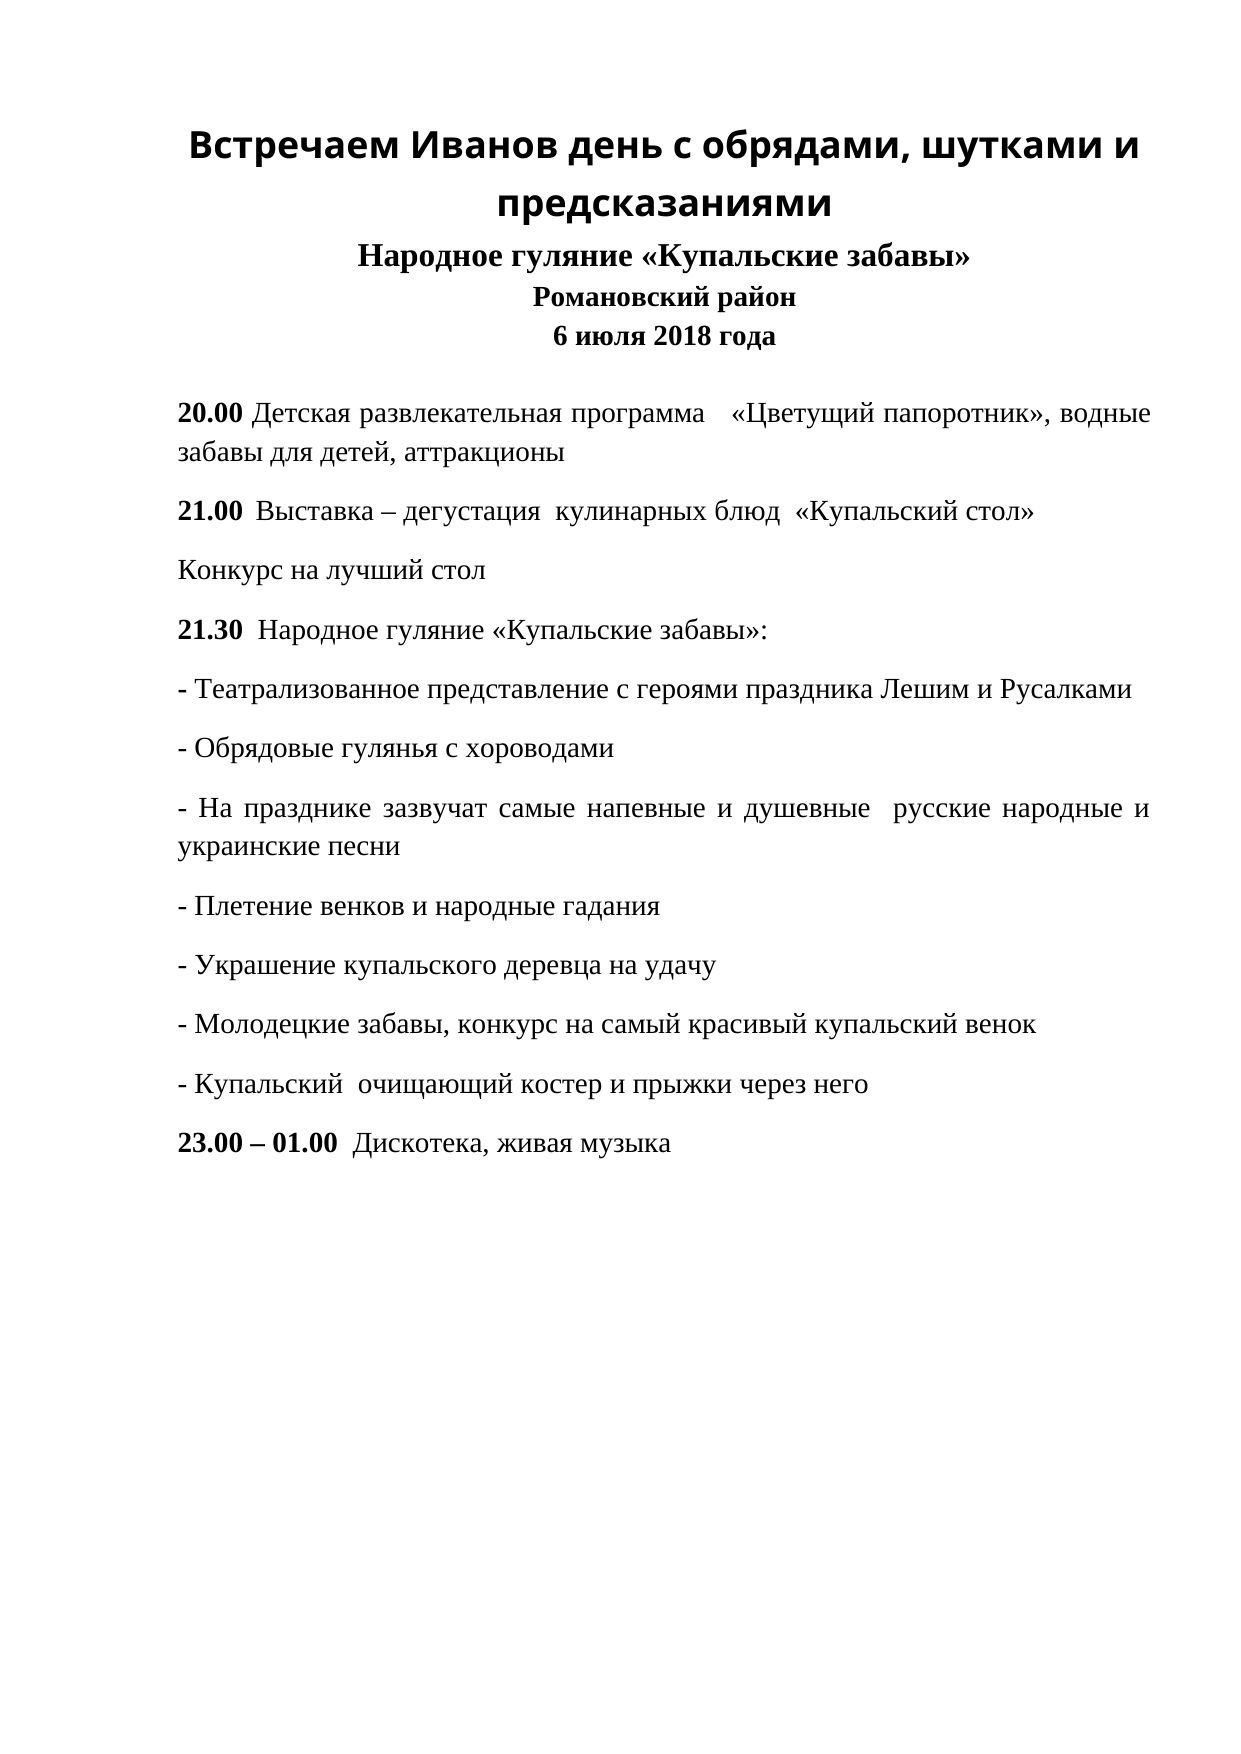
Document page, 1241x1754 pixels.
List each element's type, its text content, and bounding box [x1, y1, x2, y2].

text - Театрализованное представление с героями праздника Лешим и Русалками [177, 671, 1152, 705]
text Романовский район [177, 279, 1152, 313]
text - На празднике зазвучат самые напевные и душевные русские народные и украинские песни [177, 790, 1152, 862]
text - Молодецкие забавы, конкурс на самый красивый купальский венок [177, 1007, 1152, 1040]
text 21.30 Народное гуляние «Купальские забавы»: [177, 612, 1152, 645]
text - Обрядовые гулянья с хороводами [177, 731, 1152, 764]
text 6 июля 2018 года [177, 318, 1152, 352]
text Встречаем Иванов день с обрядами, шутками и предсказаниями [177, 118, 1152, 228]
text - Купальский очищающий костер и прыжки через него [177, 1066, 1152, 1099]
text Конкурс на лучший стол [177, 552, 1152, 586]
text - Украшение купальского деревца на удачу [177, 947, 1152, 981]
text 21.00 Выставка – дегустация кулинарных блюд «Купальский стол» [177, 493, 1152, 527]
text Народное гуляние «Купальские забавы» [177, 235, 1152, 274]
text - Плетение венков и народные гадания [177, 888, 1152, 921]
text 23.00 – 01.00 Дискотека, живая музыка [177, 1125, 1152, 1159]
text 20.00 Детская развлекательная программа «Цветущий папоротник», водные забавы для детей, аттракционы [177, 395, 1152, 467]
